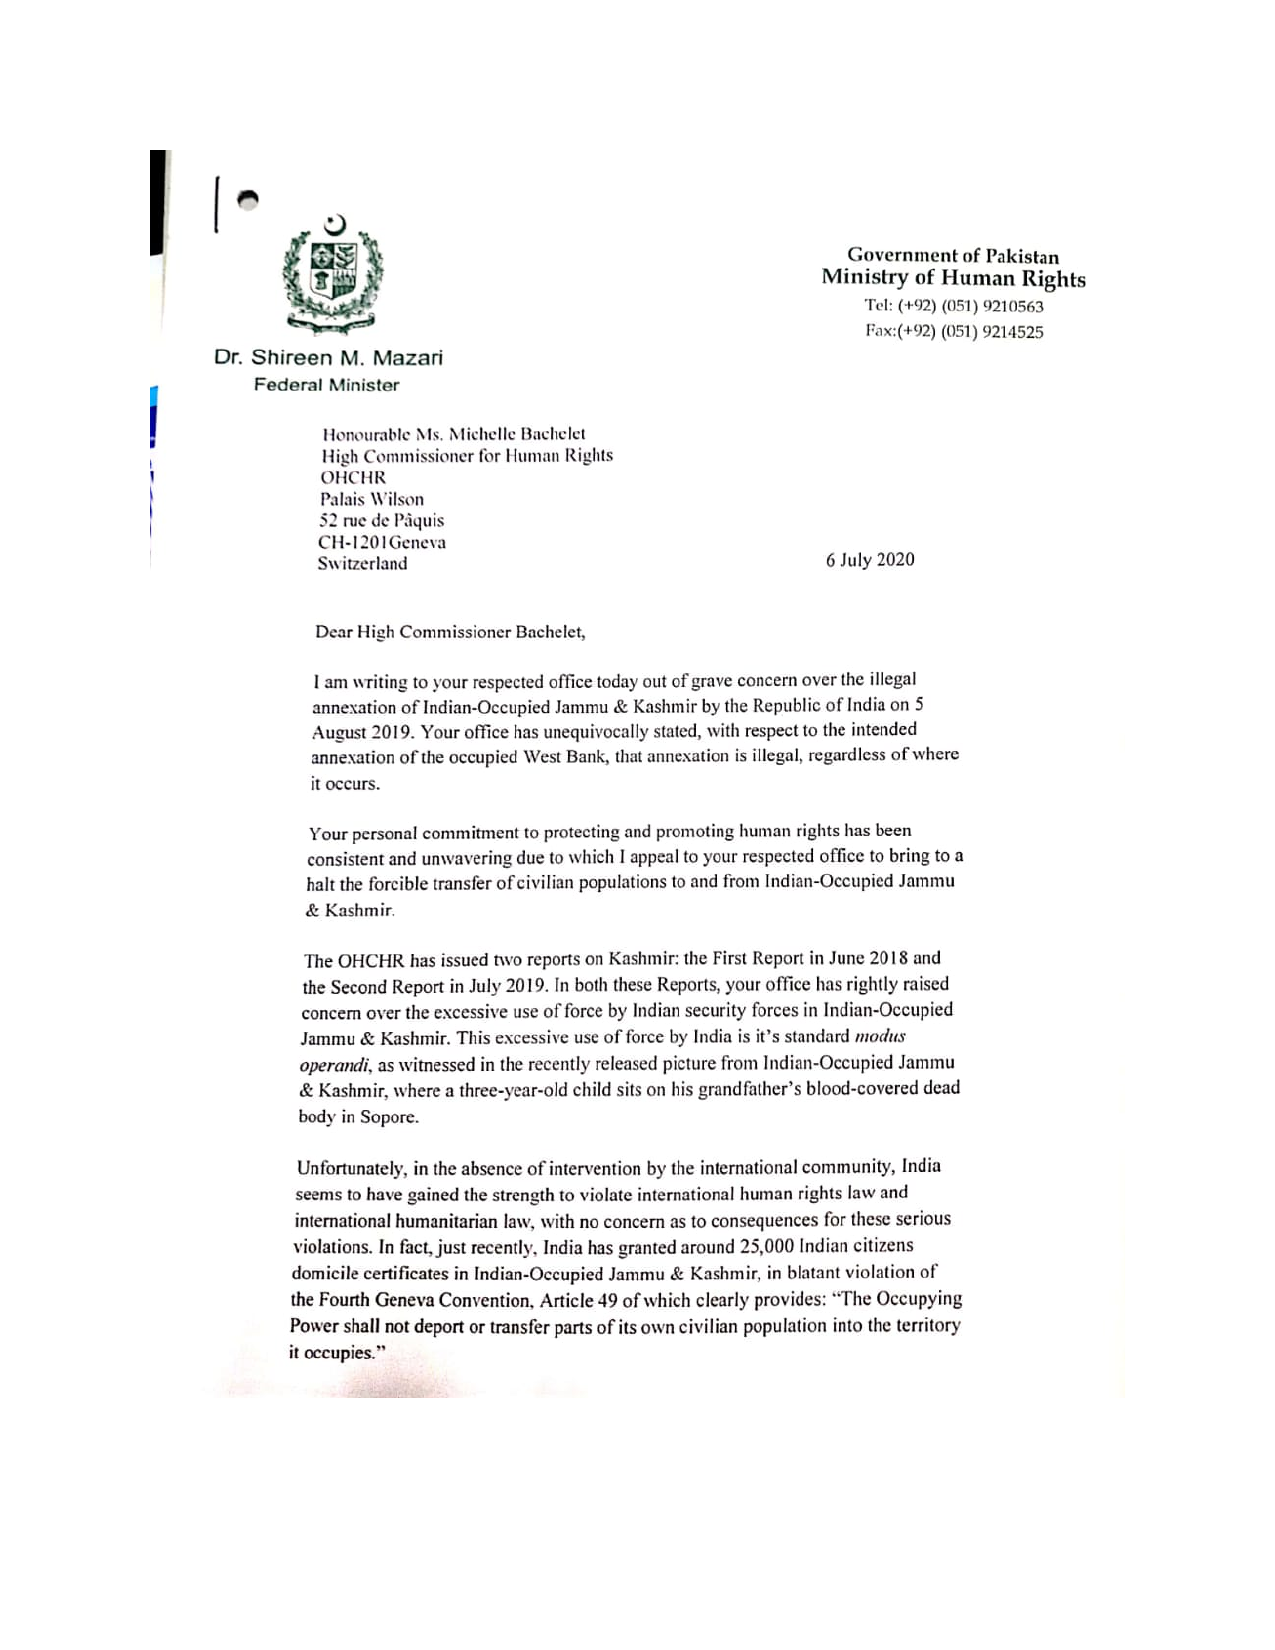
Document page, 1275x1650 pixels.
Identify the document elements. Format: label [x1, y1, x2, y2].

picture [150, 150, 1125, 1398]
